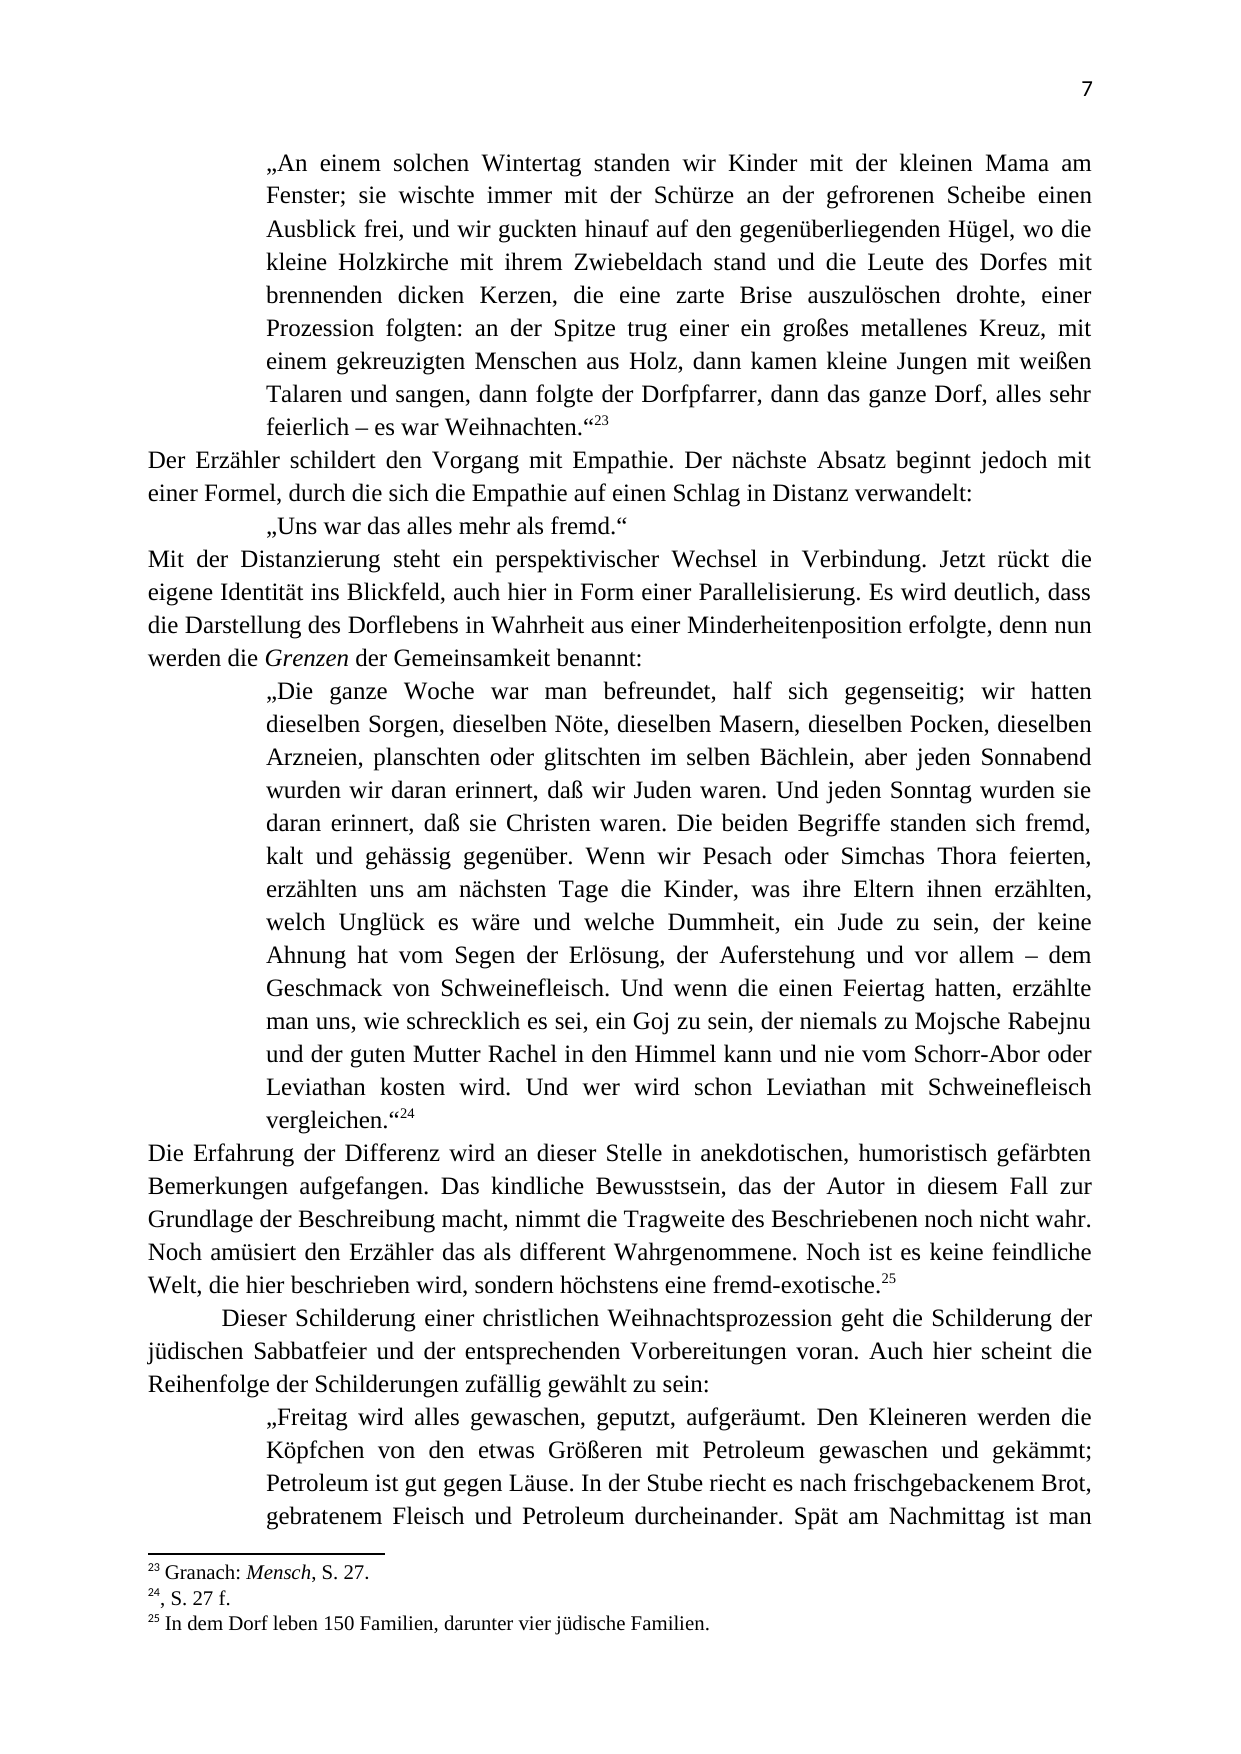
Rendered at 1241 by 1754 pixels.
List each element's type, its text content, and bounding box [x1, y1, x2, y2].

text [266, 1402, 1093, 1530]
text „An einem solchen Wintertag standen wir Kinder mit der kleinen Mama am Fenster; sie wischte immer mit der Schürze an der gefrorenen Scheibe einen Ausblick frei, und wir guckten hinauf auf den gegenüberliegenden Hügel, wo die kleine Holzkirche mit ihrem Zwiebeldach stand und die Leute des Dorfes mit brennenden dicken Kerzen, die eine zarte Brise auszulöschen drohte, einer Prozession folgten: an der Spitze trug einer ein großes metallenes Kreuz, mit einem gekreuzigten Menschen aus Holz, dann kamen kleine Jungen mit weißen Talaren und sangen, dann folgte der Dorfpfarrer, dann das ganze Dorf, alles sehr feierlich – es war Weihnachten.“ [266, 148, 1093, 441]
text „Die ganze Woche war man befreundet, half sich gegenseitig; wir hatten dieselben Sorgen, dieselben Nöte, dieselben Masern, dieselben Pocken, dieselben Arzneien, planschten oder glitschten im selben Bächlein, aber jeden Sonnabend wurden wir daran erinnert, daß wir Juden waren. Und jeden Sonntag wurden sie daran erinnert, daß sie Christen waren. Die beiden Begriffe standen sich fremd, kalt und gehässig gegenüber. Wenn wir Pesach oder Simchas Thora feierten, erzählten uns am nächsten Tage die Kinder, was ihre Eltern ihnen erzählten, welch Unglück es wäre und welche Dummheit, ein Jude zu sein, der keine Ahnung hat vom Segen der Erlösung, der Auferstehung und vor allem – dem Geschmack von Schweinefleisch. Und wenn die einen Feiertag hatten, erzählte man uns, wie schrecklich es sei, ein Goj zu sein, der niemals zu Mojsche Rabejnu und der guten Mutter Rachel in den Himmel kann und nie vom Schorr-Abor oder Leviathan kosten wird. Und wer wird schon Leviathan mit Schweinefleisch vergleichen.“ [266, 676, 1093, 1134]
text Mit der Distanzierung steht ein perspektivischer Wechsel in Verbindung. Jetzt rückt die eigene Identität ins Blickfeld, auch hier in Form einer Parallelisierung. Es wird deutlich, dass die Darstellung des Dorflebens in Wahrheit aus einer Minderheitenposition erfolgte, denn nun werden die Grenzen der Gemeinsamkeit benannt: [148, 544, 1093, 672]
text „Uns war das alles mehr als fremd.“ [266, 511, 1093, 539]
text Dieser Schilderung einer christlichen Weihnachtsprozession geht die Schilderung der jüdischen Sabbatfeier und der entsprechenden Vorbereitungen voran. Auch hier scheint die Reihenfolge der Schilderungen zufällig gewählt zu sein: [148, 1303, 1093, 1398]
text Die Erfahrung der Differenz wird an dieser Stelle in anekdotischen, humoristisch gefärbten Bemerkungen aufgefangen. Das kindliche Bewusstsein, das der Autor in diesem Fall zur Grundlage der Beschreibung macht, nimmt die Tragweite des Beschriebenen noch nicht wahr. Noch amüsiert den Erzähler das als different Wahrgenommene. Noch ist es keine feindliche Welt, die hier beschrieben wird, sondern höchstens eine fremd-exotische. [148, 1138, 1093, 1299]
text Der Erzähler schildert den Vorgang mit Empathie. Der nächste Absatz beginnt jedoch mit einer Formel, durch die sich die Empathie auf einen Schlag in Distanz verwandelt: [148, 445, 1093, 507]
